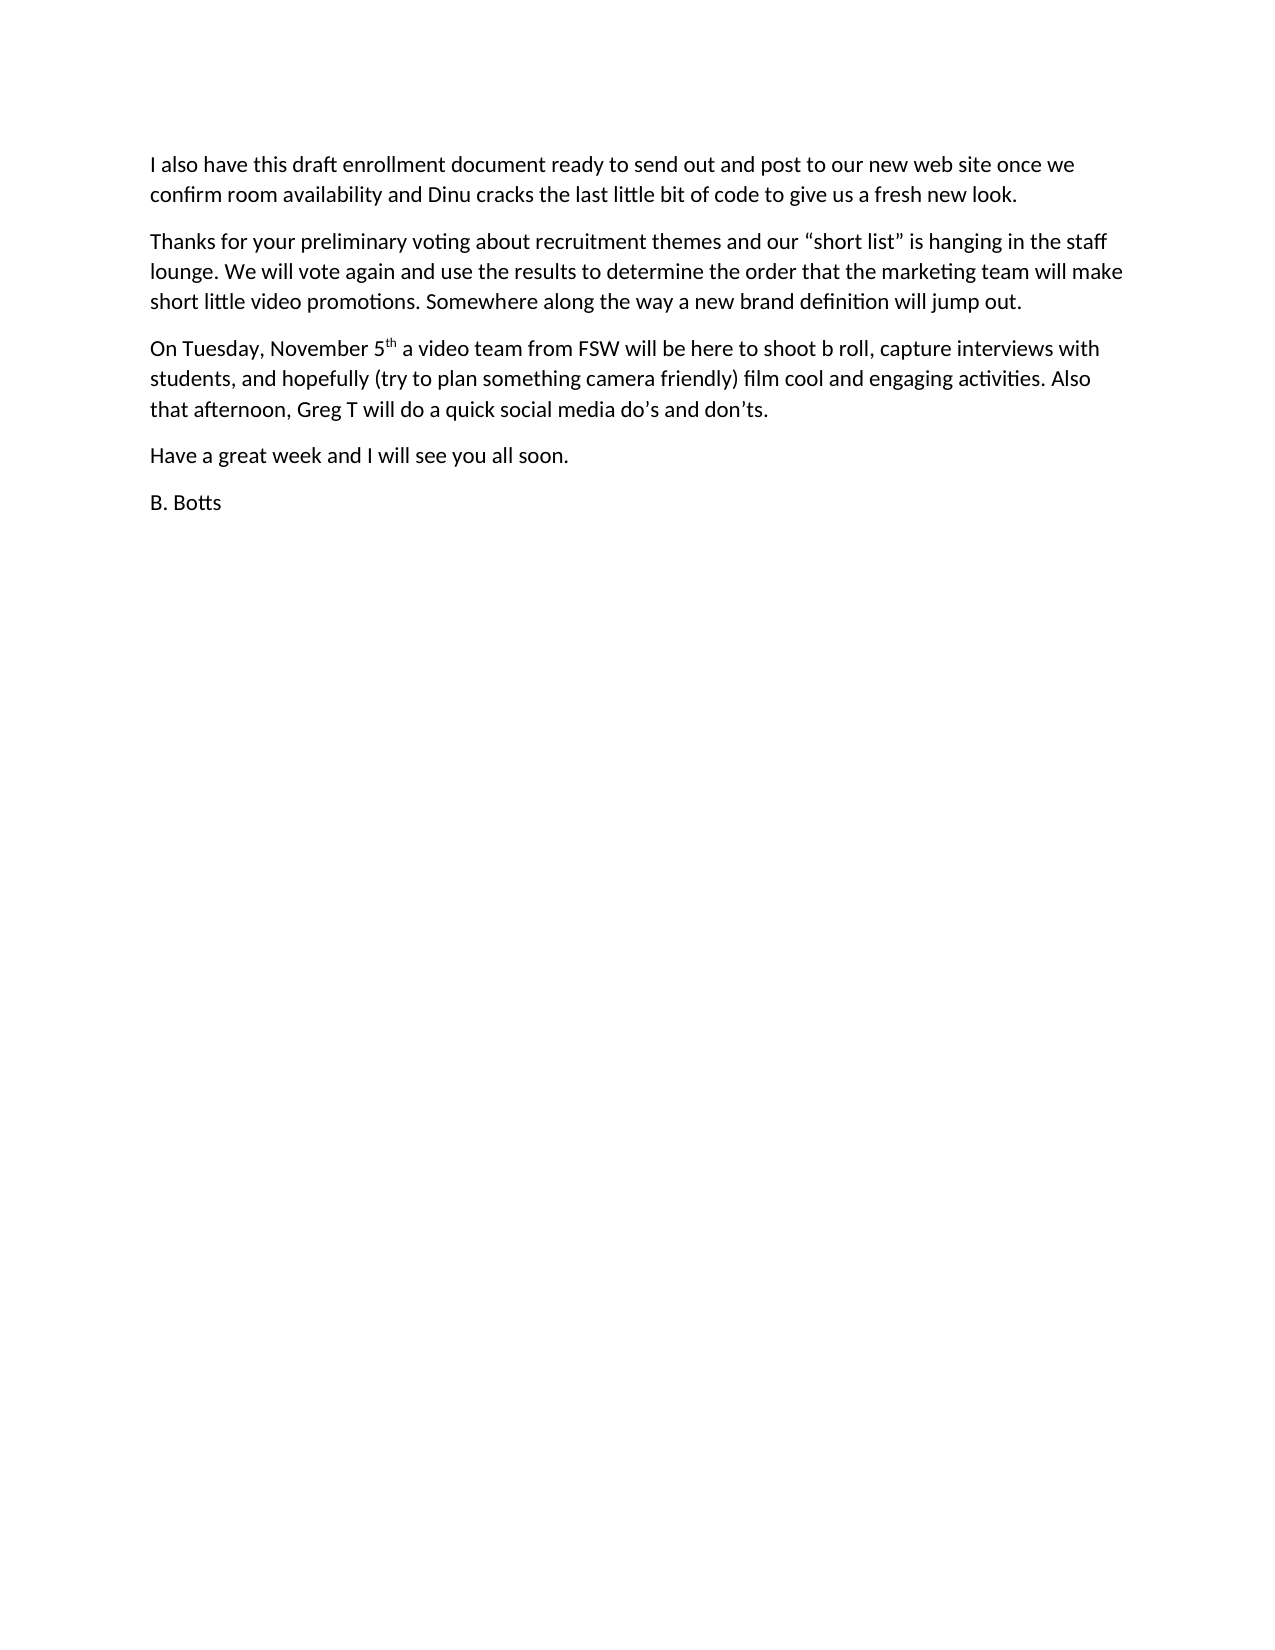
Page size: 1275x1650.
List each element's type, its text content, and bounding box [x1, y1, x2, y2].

text Thanks for your preliminary voting about recruitment themes and our “short list” is hanging in the staff lounge. We will vote again and use the results to determine the order that the marketing team will make short little video promotions. Somewhere along the way a new brand definition will jump out. [150, 227, 1125, 316]
text On Tuesday, November 5th a video team from FSW will be here to shoot b roll, capture interviews with students, and hopefully (try to plan something camera friendly) film cool and engaging activities. Also that afternoon, Greg T will do a quick social media do’s and don’ts. [150, 334, 1125, 423]
text Have a great week and I will see you all soon. [150, 442, 1125, 470]
text I also have this draft enrollment document ready to send out and post to our new web site once we confirm room availability and Dinu cracks the last little bit of code to give us a fresh new look. [150, 150, 1125, 208]
text B. Botts [150, 488, 1125, 517]
